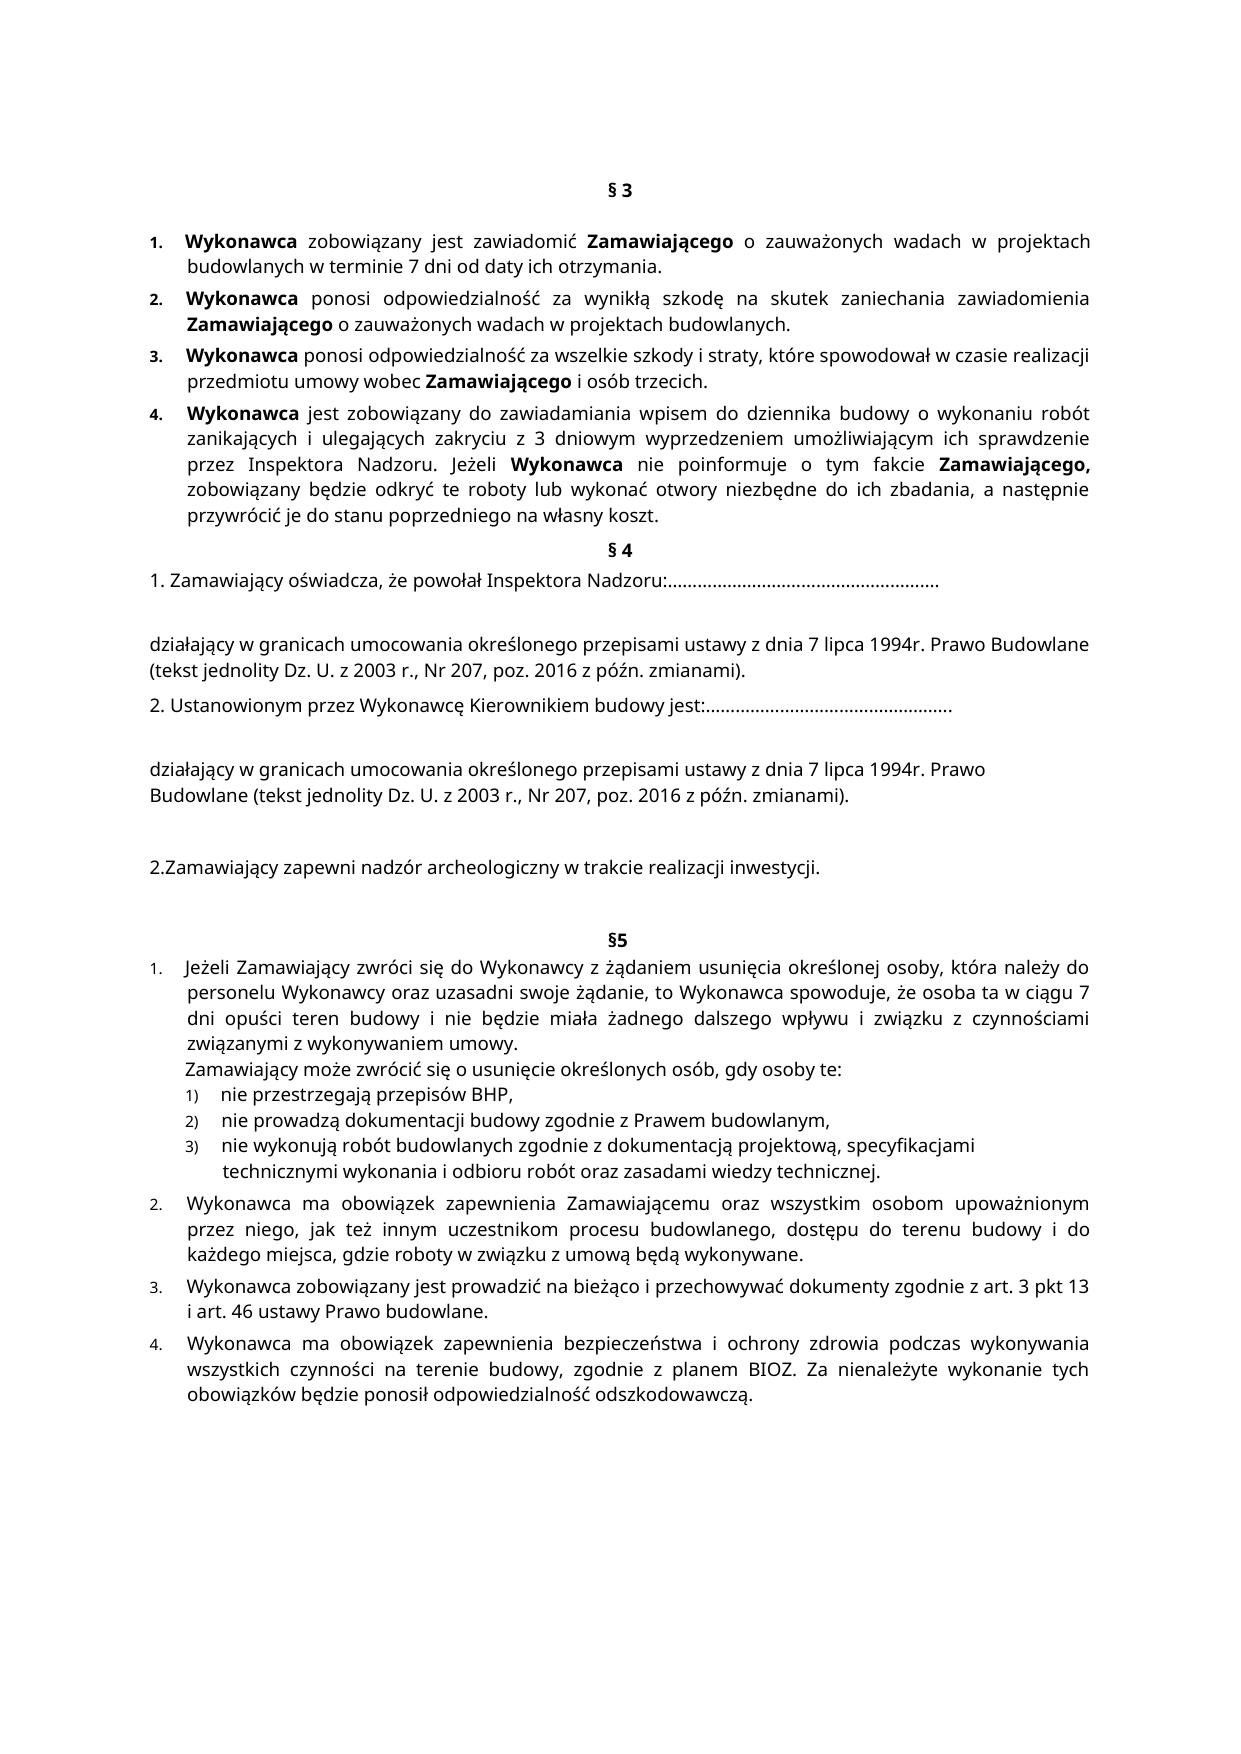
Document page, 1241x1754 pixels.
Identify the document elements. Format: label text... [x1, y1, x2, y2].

list Wykonawca ma obowiązek zapewnienia Zamawiającemu oraz wszystkim osobom upoważnionym przez niego, jak też innym uczestnikom procesu budowlanego, dostępu do terenu budowy i do każdego miejsca, gdzie roboty w związku z umową będą wykonywane. [149, 1190, 1091, 1267]
text § 4 [608, 537, 1093, 563]
text Zamawiający może zwrócić się o usunięcie określonych osób, gdy osoby te: [185, 1056, 1093, 1082]
text 2.Zamawiający zapewni nadzór archeologiczny w trakcie realizacji inwestycji. [149, 855, 1045, 880]
list Wykonawca jest zobowiązany do zawiadamiania wpisem do dziennika budowy o wykonaniu robót zanikających i ulegających zakryciu z 3 dniowym wyprzedzeniem umożliwiającym ich sprawdzenie przez Inspektora Nadzoru. Jeżeli Wykonawca nie poinformuje o tym fakcie Zamawiającego, zobowiązany będzie odkryć te roboty lub wykonać otwory niezbędne do ich zbadania, a następnie przywrócić je do stanu poprzedniego na własny koszt. [149, 400, 1091, 527]
list Jeżeli Zamawiający zwróci się do Wykonawcy z żądaniem usunięcia określonej osoby, która należy do personelu Wykonawcy oraz uzasadni swoje żądanie, to Wykonawca spowoduje, że osoba ta w ciągu 7 dni opuści teren budowy i nie będzie miała żadnego dalszego wpływu i związku z czynnościami związanymi z wykonywaniem umowy. [149, 954, 1091, 1056]
list Wykonawca ponosi odpowiedzialność za wszelkie szkody i straty, które spowodował w czasie realizacji przedmiotu umowy wobec Zamawiającego i osób trzecich. [149, 343, 1091, 394]
list Wykonawca zobowiązany jest prowadzić na bieżąco i przechowywać dokumenty zgodnie z art. 3 pkt 13 i art. 46 ustawy Prawo budowlane. [149, 1273, 1091, 1324]
list nie wykonują robót budowlanych zgodnie z dokumentacją projektową, specyfikacjami technicznymi wykonania i odbioru robót oraz zasadami wiedzy technicznej. [185, 1133, 1091, 1184]
list nie prowadzą dokumentacji budowy zgodnie z Prawem budowlanym, [185, 1107, 1093, 1133]
list nie przestrzegają przepisów BHP, [185, 1082, 1093, 1107]
list Wykonawca ma obowiązek zapewnienia bezpieczeństwa i ochrony zdrowia podczas wykonywania wszystkich czynności na terenie budowy, zgodnie z planem BIOZ. Za nienależyte wykonanie tych obowiązków będzie ponosił odpowiedzialność odszkodowawczą. [149, 1331, 1091, 1407]
text 1. Zamawiający oświadcza, że powołał Inspektora Nadzoru:………………………………………………. [149, 567, 1093, 593]
text 2. Ustanowionym przez Wykonawcę Kierownikiem budowy jest:………………………………………….. [149, 692, 1093, 718]
text §5 [608, 927, 1093, 953]
text działający w granicach umocowania określonego przepisami ustawy z dnia 7 lipca 1994r. Prawo Budowlane (tekst jednolity Dz. U. z 2003 r., Nr 207, poz. 2016 z późn. zmianami). [149, 756, 1045, 807]
list Wykonawca zobowiązany jest zawiadomić Zamawiającego o zauważonych wadach w projektach budowlanych w terminie 7 dni od daty ich otrzymania. [149, 228, 1091, 279]
text działający w granicach umocowania określonego przepisami ustawy z dnia 7 lipca 1994r. Prawo Budowlane (tekst jednolity Dz. U. z 2003 r., Nr 207, poz. 2016 z późn. zmianami). [149, 631, 1091, 682]
text § 3 [608, 177, 1093, 202]
list Wykonawca ponosi odpowiedzialność za wynikłą szkodę na skutek zaniechania zawiadomienia Zamawiającego o zauważonych wadach w projektach budowlanych. [149, 285, 1091, 336]
